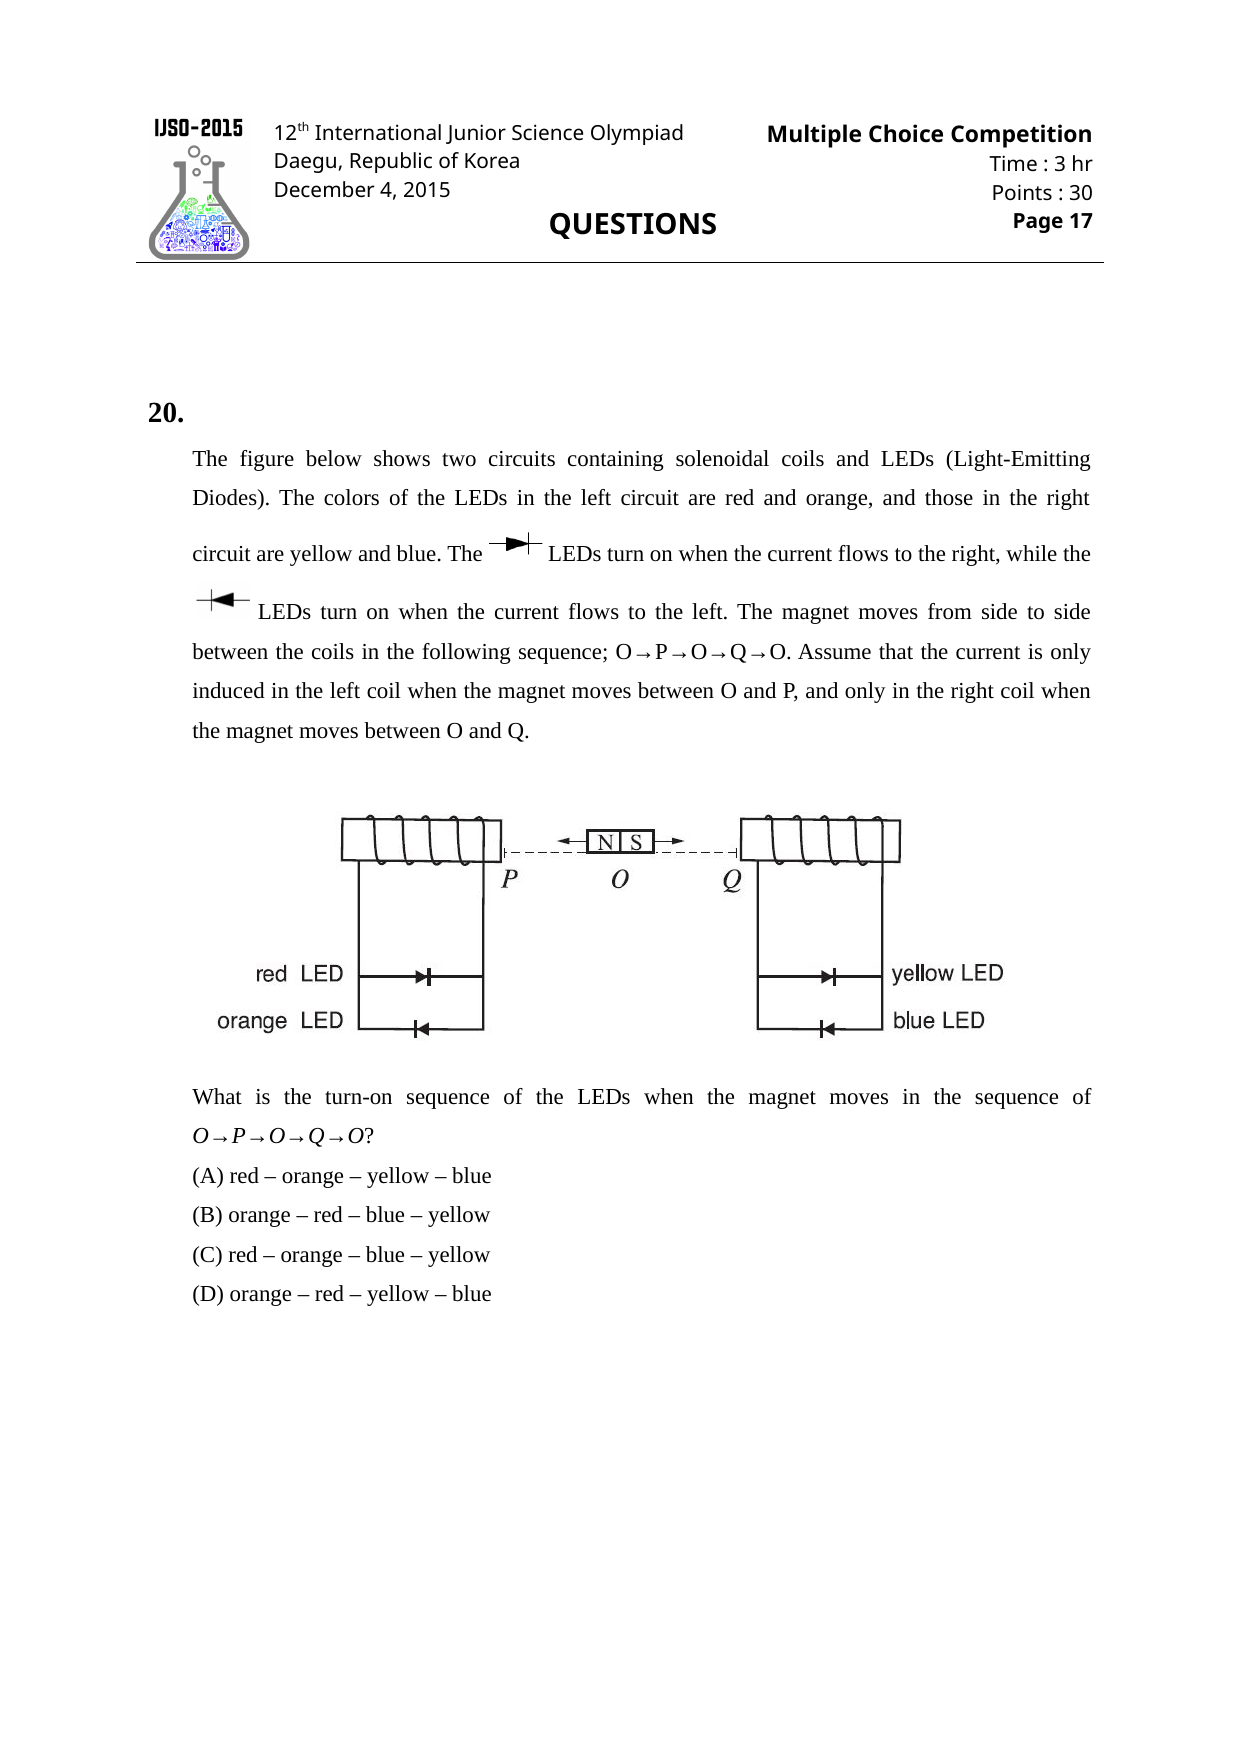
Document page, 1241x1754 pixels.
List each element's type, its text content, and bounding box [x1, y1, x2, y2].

picture [192, 756, 1052, 1069]
text (B) orange – red – blue – yellow [192, 1201, 1092, 1228]
picture [147, 118, 251, 262]
text (A) red – orange – yellow – blue [192, 1162, 1092, 1188]
text What is the turn-on sequence of the LEDs when the magnet moves in the sequence of O→P→O→Q→O? [192, 1083, 1092, 1149]
text 20. [148, 395, 1092, 428]
text The figure below shows two circuits containing solenoidal coils and LEDs (Light-Emitting Diodes). The colors of the LEDs in the left circuit are red and orange, and those in the right circuit are yellow and blue. The LEDs turn on when the current flows to the right, while the LEDs turn on when the current flows to the left. The magnet moves from side to side between the coils in the following sequence; O→P→O→Q→O. Assume that the current is only induced in the left coil when the magnet moves between O and P, and only in the right coil when the magnet moves between O and Q. [192, 445, 1092, 743]
text (C) red – orange – blue – yellow [192, 1241, 1092, 1267]
picture [489, 523, 543, 562]
text (D) orange – red – yellow – blue [192, 1280, 1092, 1307]
picture [197, 582, 249, 619]
